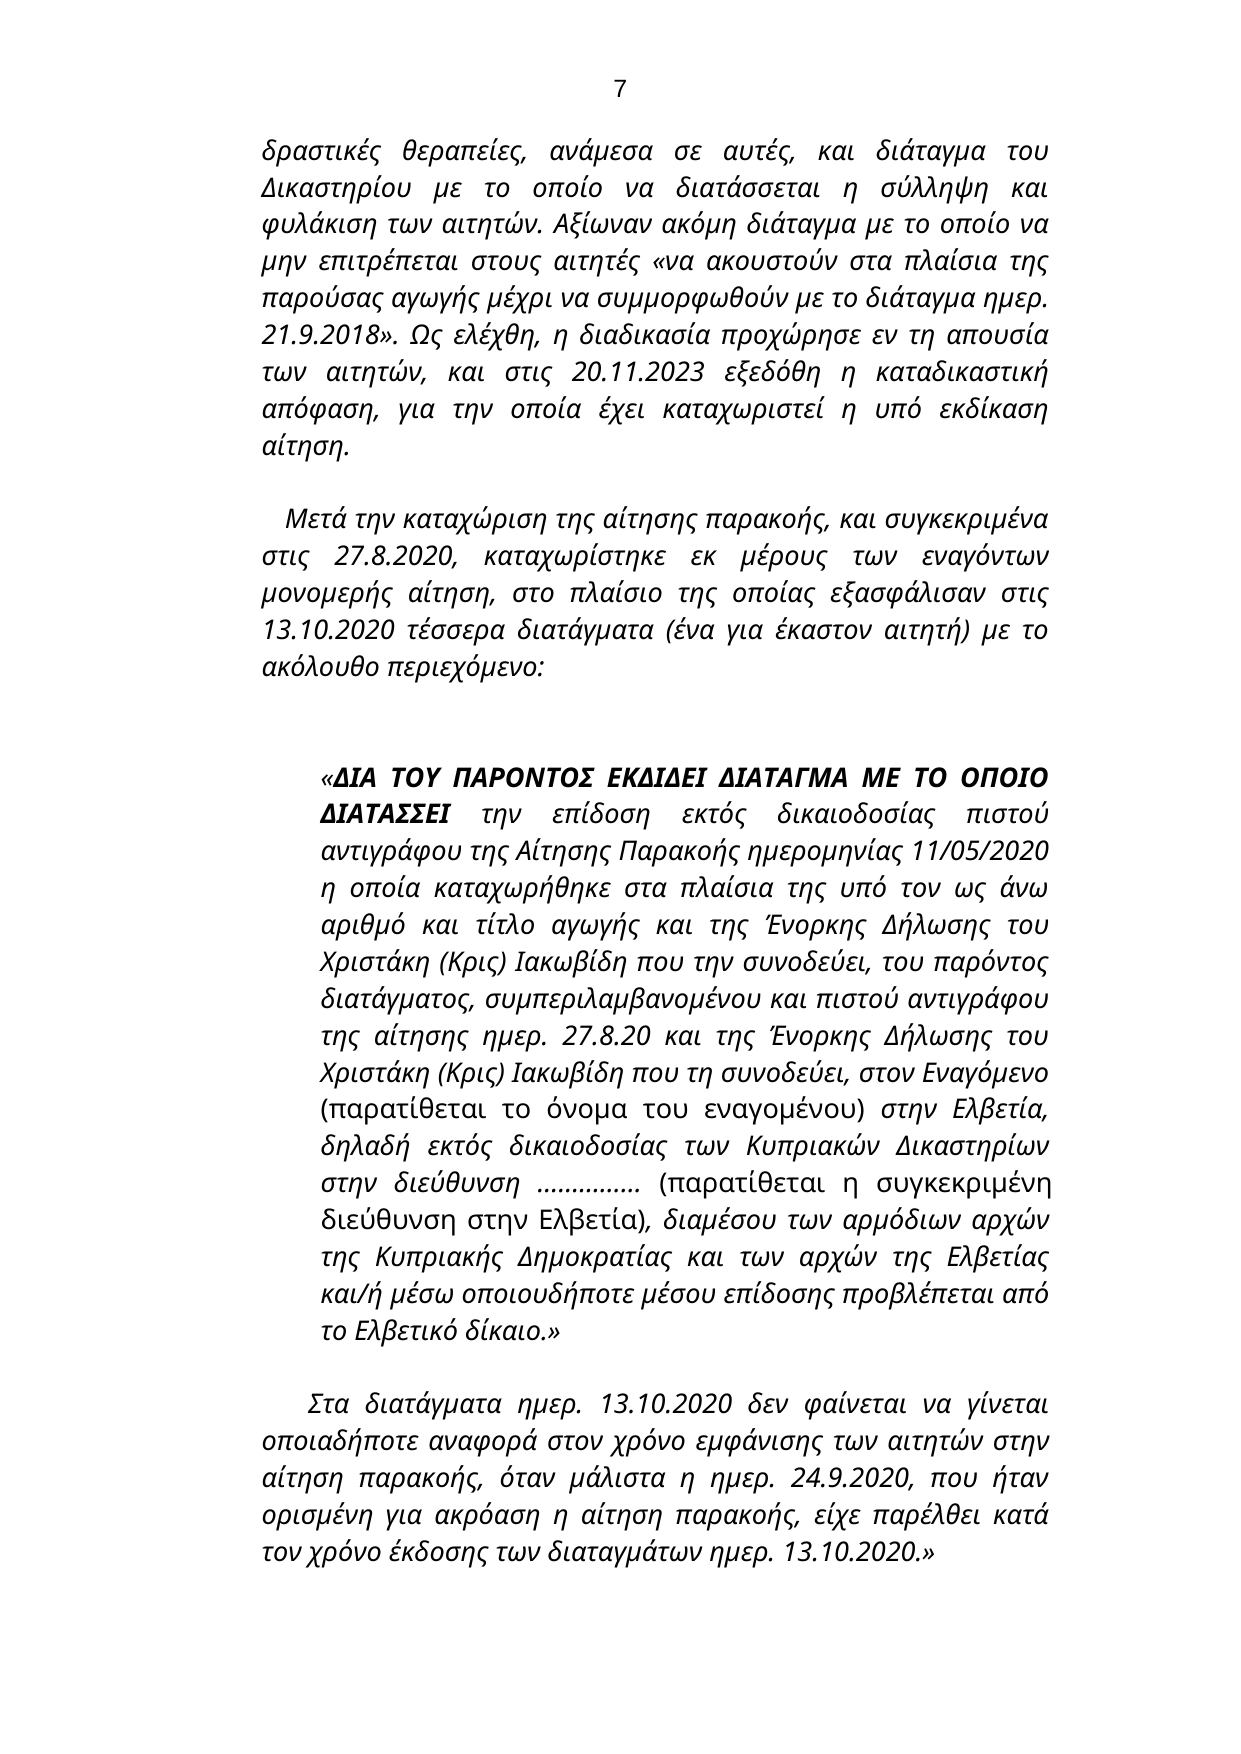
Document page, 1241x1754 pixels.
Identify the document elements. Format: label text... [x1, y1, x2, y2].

text Μετά την καταχώριση της αίτησης παρακοής, και συγκεκριμένα στις 27.8.2020, καταχωρίστηκε εκ μέρους των εναγόντων μονομερής αίτηση, στο πλαίσιο της οποίας εξασφάλισαν στις 13.10.2020 τέσσερα διατάγματα (ένα για έκαστον αιτητή) με το ακόλουθο περιεχόμενο: [261, 500, 1053, 684]
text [261, 131, 1053, 463]
text «ΔΙΑ ΤΟΥ ΠΑΡΟΝΤΟΣ ΕΚΔΙΔΕΙ ΔΙΑΤΑΓΜΑ ΜΕ ΤΟ ΟΠΟΙΟ ΔΙΑΤΑΣΣΕΙ την επίδοση εκτός δικαιοδοσίας πιστού αντιγράφου της Αίτησης Παρακοής ημερομηνίας 11/05/2020 η οποία καταχωρήθηκε στα πλαίσια της υπό τον ως άνω αριθμό και τίτλο αγωγής και της Ένορκης Δήλωσης του Χριστάκη (Κρις) Ιακωβίδη που την συνοδεύει, του παρόντος διατάγματος, συμπεριλαμβανομένου και πιστού αντιγράφου της αίτησης ημερ. 27.8.20 και της Ένορκης Δήλωσης του Χριστάκη (Κρις) Ιακωβίδη που τη συνοδεύει, στον Εναγόμενο (παρατίθεται το όνομα του εναγομένου) στην Ελβετία, δηλαδή εκτός δικαιοδοσίας των Κυπριακών Δικαστηρίων στην διεύθυνση …………… (παρατίθεται η συγκεκριμένη διεύθυνση στην Ελβετία), διαμέσου των αρμόδιων αρχών της Κυπριακής Δημοκρατίας και των αρχών της Ελβετίας και/ή μέσω οποιουδήποτε μέσου επίδοσης προβλέπεται από το Ελβετικό δίκαιο.» [320, 758, 1053, 1348]
text Στα διατάγματα ημερ. 13.10.2020 δεν φαίνεται να γίνεται οποιαδήποτε αναφορά στον χρόνο εμφάνισης των αιτητών στην αίτηση παρακοής, όταν μάλιστα η ημερ. 24.9.2020, που ήταν ορισμένη για ακρόαση η αίτηση παρακοής, είχε παρέλθει κατά τον χρόνο έκδοσης των διαταγμάτων ημερ. 13.10.2020.» [261, 1385, 1053, 1569]
